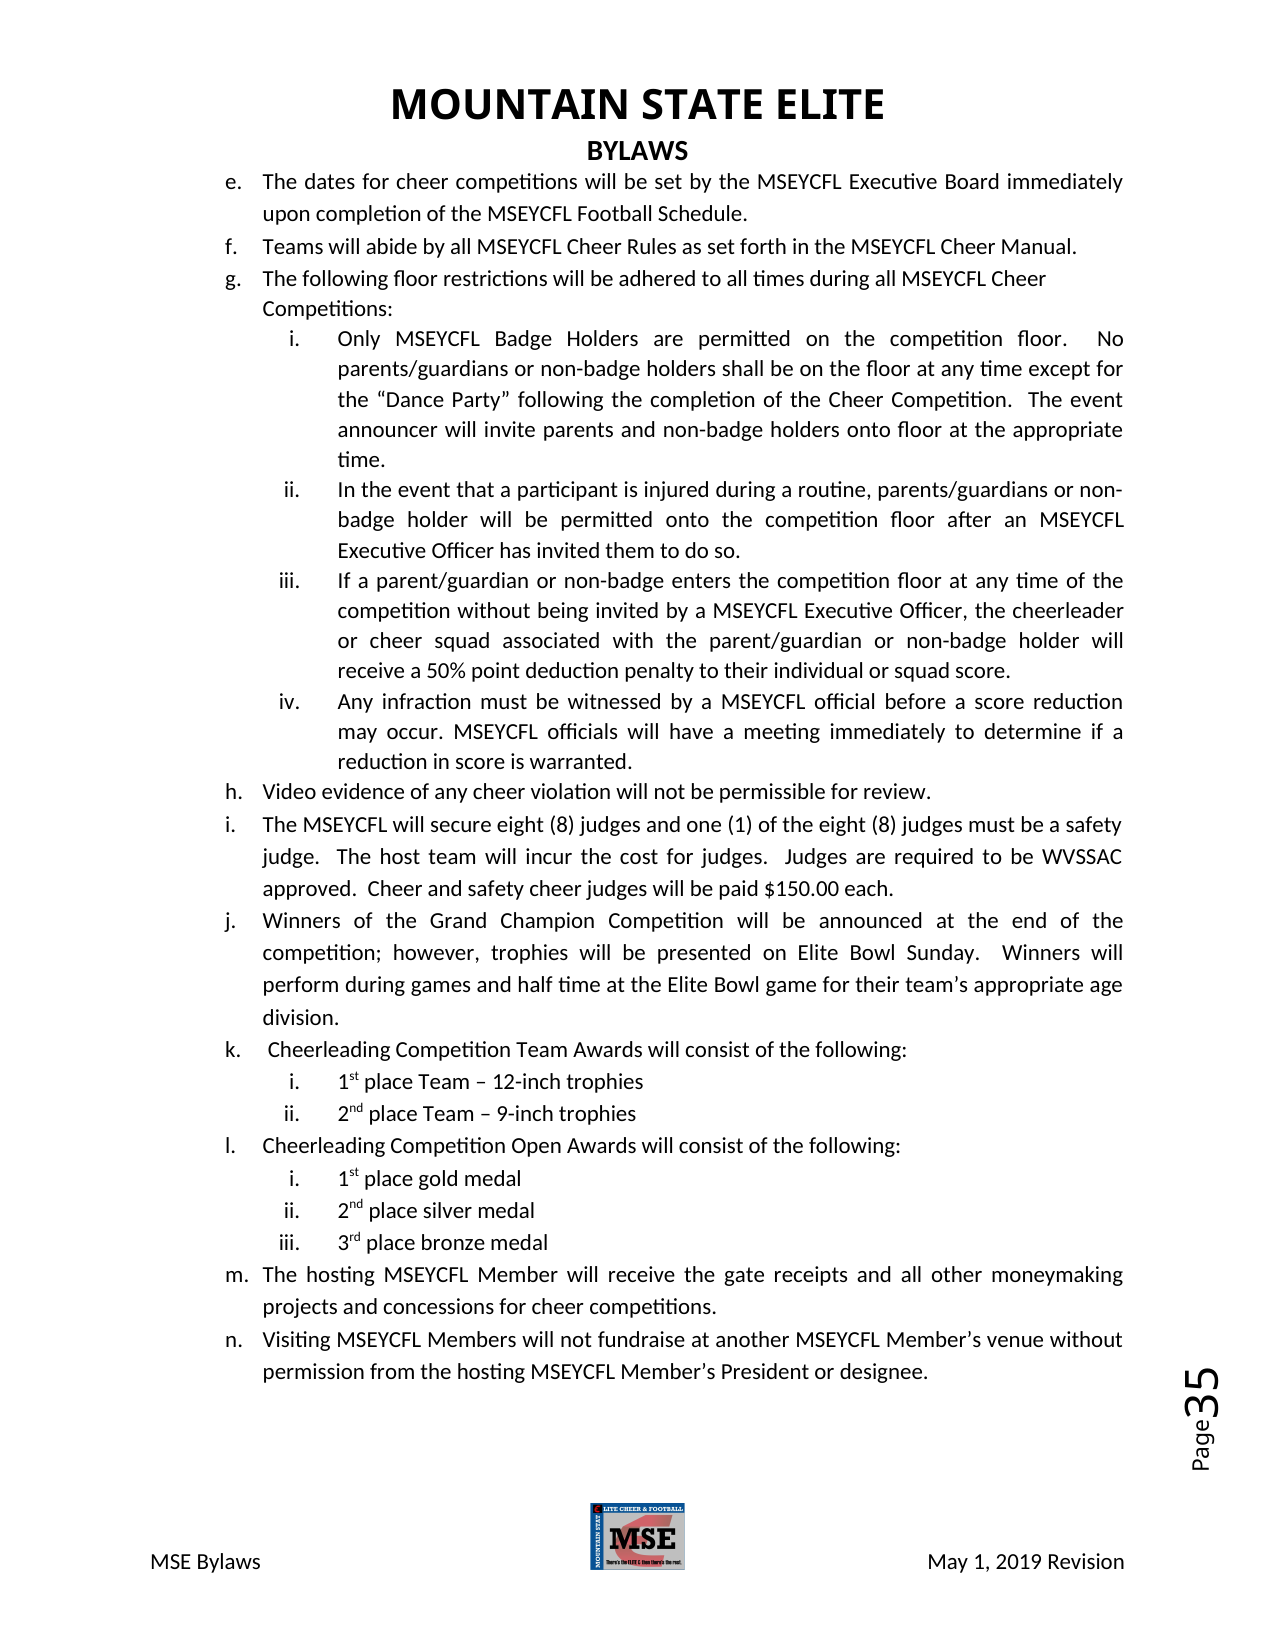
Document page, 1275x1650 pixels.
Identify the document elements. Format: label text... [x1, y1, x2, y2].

list Visiting MSEYCFL Members will not fundraise at another MSEYCFL Member’s venue without permission from the hosting MSEYCFL Member’s President or designee. [225, 1325, 1125, 1385]
list The hosting MSEYCFL Member will receive the gate receipts and all other moneymaking projects and concessions for cheer competitions. [225, 1260, 1125, 1321]
list The following floor restrictions will be adhered to all times during all MSEYCFL Cheer Competitions: [225, 264, 1125, 322]
list The dates for cheer competitions will be set by the MSEYCFL Executive Board immediately upon completion of the MSEYCFL Football Schedule. [225, 167, 1125, 228]
list Winners of the Grand Champion Competition will be announced at the end of the competition; however, trophies will be presented on Elite Bowl Sunday. Winners will perform during games and half time at the Elite Bowl game for their team’s appropriate age division. [225, 906, 1125, 1031]
list 1st place Team – 12-inch trophies [300, 1067, 1125, 1095]
list In the event that a participant is injured during a routine, parents/guardians or non- badge holder will be permitted onto the competition floor after an MSEYCFL Executive Officer has invited them to do so. [300, 475, 1125, 564]
list 1st place gold medal [300, 1164, 1125, 1192]
list 2nd place Team – 9-inch trophies [300, 1099, 1125, 1127]
list Cheerleading Competition Team Awards will consist of the following: [225, 1035, 1125, 1063]
list Only MSEYCFL Badge Holders are permitted on the competition floor. No parents/guardians or non-badge holders shall be on the floor at any time except for the “Dance Party” following the completion of the Cheer Competition. The event announcer will invite parents and non-badge holders onto floor at the appropriate time. [300, 324, 1125, 473]
list 2nd place silver medal [300, 1196, 1125, 1224]
list Teams will abide by all MSEYCFL Cheer Rules as set forth in the MSEYCFL Cheer Manual. [225, 232, 1125, 260]
list If a parent/guardian or non-badge enters the competition floor at any time of the competition without being invited by a MSEYCFL Executive Officer, the cheerleader or cheer squad associated with the parent/guardian or non-badge holder will receive a 50% point deduction penalty to their individual or squad score. [300, 566, 1125, 685]
list Cheerleading Competition Open Awards will consist of the following: [225, 1132, 1125, 1159]
picture [590, 1503, 685, 1570]
list 3rd place bronze medal [300, 1228, 1125, 1256]
list Video evidence of any cheer violation will not be permissible for review. [225, 777, 1125, 806]
list The MSEYCFL will secure eight (8) judges and one (1) of the eight (8) judges must be a safety judge. The host team will incur the cost for judges. Judges are required to be WVSSAC approved. Cheer and safety cheer judges will be paid $150.00 each. [225, 810, 1125, 902]
list Any infraction must be witnessed by a MSEYCFL official before a score reduction may occur. MSEYCFL officials will have a meeting immediately to determine if a reduction in score is warranted. [300, 687, 1125, 775]
